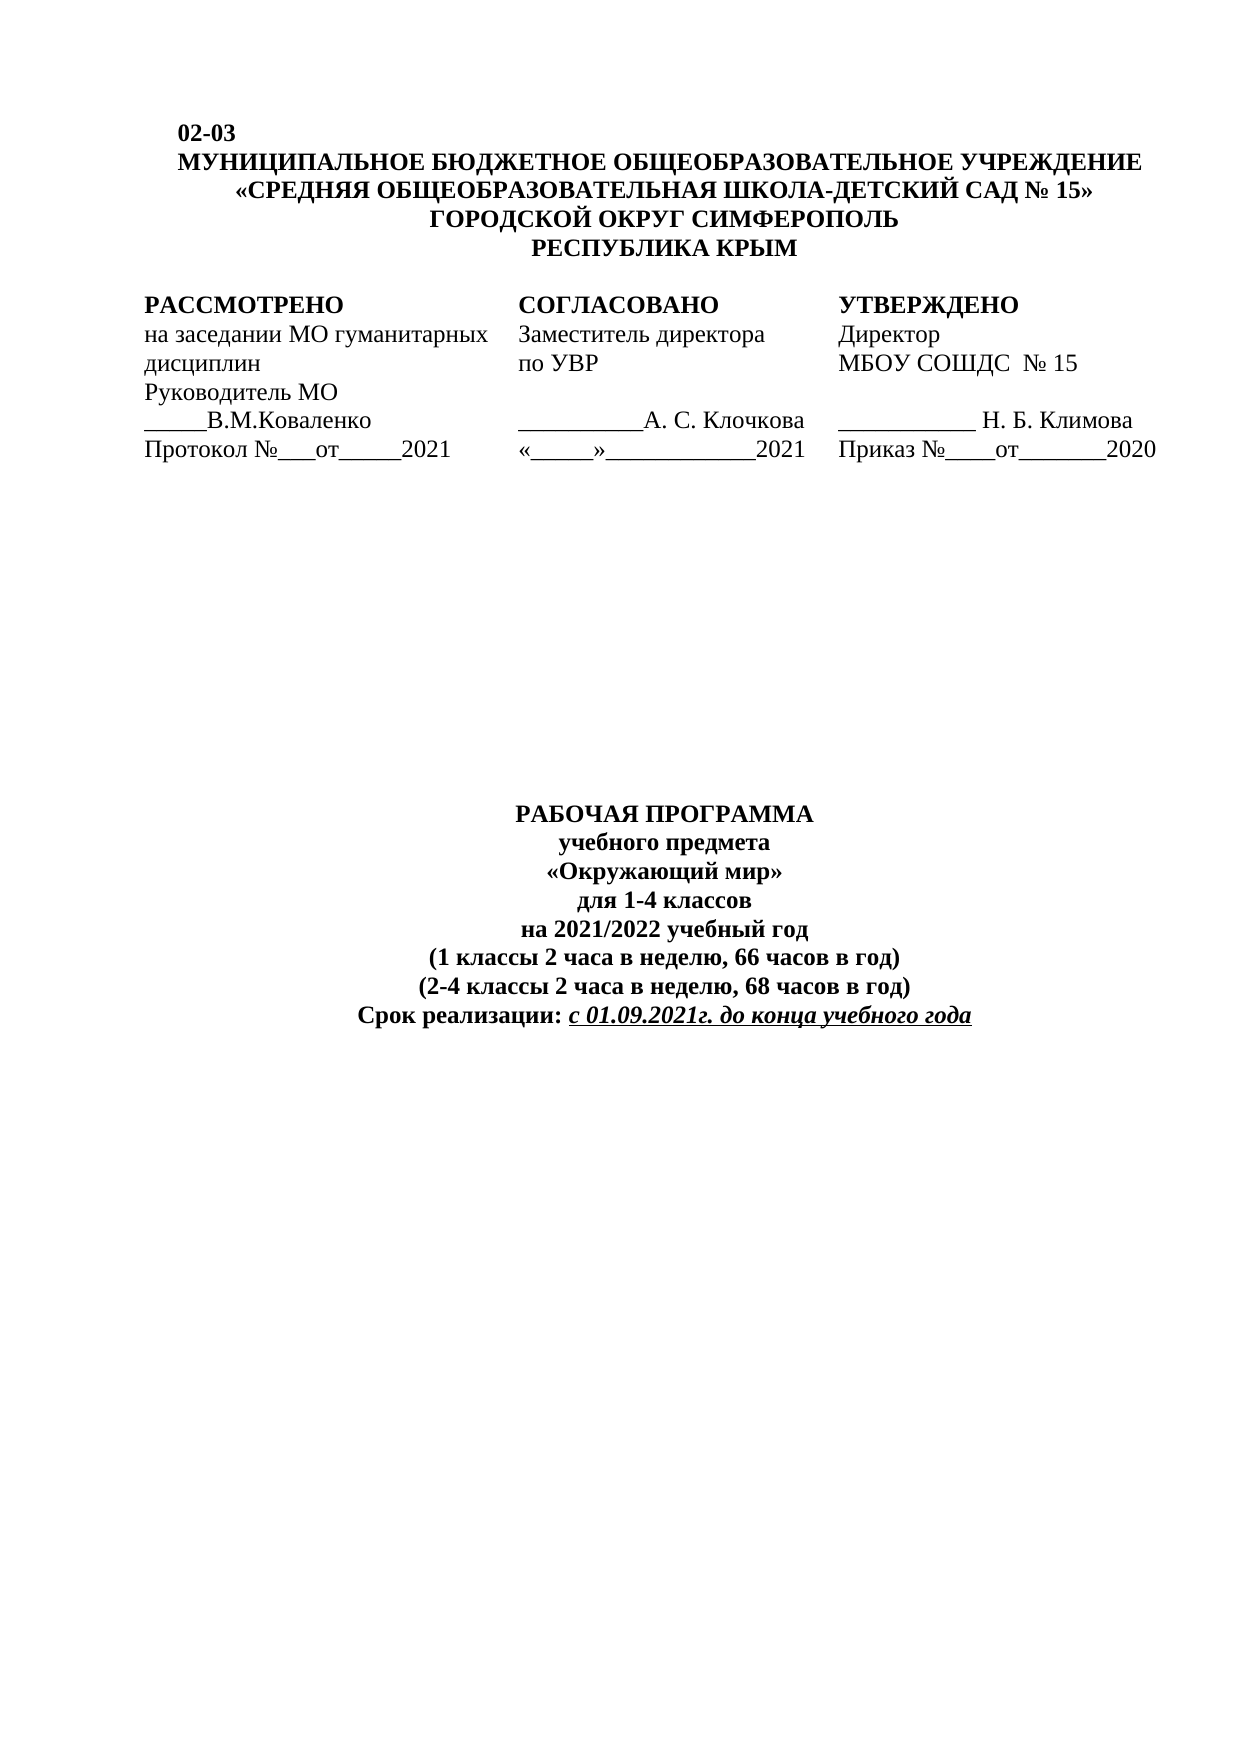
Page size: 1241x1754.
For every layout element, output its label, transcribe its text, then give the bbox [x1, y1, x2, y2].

text МУНИЦИПАЛЬНОЕ БЮДЖЕТНОЕ ОБЩЕОБРАЗОВАТЕЛЬНОЕ УЧРЕЖДЕНИЕ [177, 147, 1152, 176]
text (2-4 классы 2 часа в неделю, 68 часов в год) [177, 971, 1152, 1000]
text Срок реализации: с 01.09.2021г. до конца учебного года [177, 1000, 1152, 1029]
text ГОРОДСКОЙ ОКРУГ СИМФЕРОПОЛЬ [177, 204, 1152, 233]
text на 2021/2022 учебный год [177, 914, 1152, 942]
text учебного предмета [177, 827, 1152, 856]
table_header УТВЕРЖДЕНО Директор МБОУ СОШДС № 15 ___________ Н. Б. Климова Приказ №____от_______2020 [827, 291, 1238, 569]
text 02-03 [177, 118, 1152, 147]
text (1 классы 2 часа в неделю, 66 часов в год) [177, 942, 1152, 971]
text «СРЕДНЯЯ ОБЩЕОБРАЗОВАТЕЛЬНАЯ ШКОЛА-ДЕТСКИЙ САД № 15» [177, 176, 1152, 204]
table_header СОГЛАСОВАНО Заместитель директора по УВР __________А. С. Клочкова «_____»____________2021 [507, 291, 827, 569]
text РАБОЧАЯ ПРОГРАММА [177, 799, 1152, 827]
table_header РАССМОТРЕНО на заседании МО гуманитарных дисциплин Руководитель МО _____В.М.Коваленко Протокол №___от_____2021 [133, 291, 507, 569]
text РЕСПУБЛИКА КРЫМ [177, 233, 1152, 262]
text «Окружающий мир» [177, 856, 1152, 885]
text для 1-4 классов [177, 885, 1152, 914]
